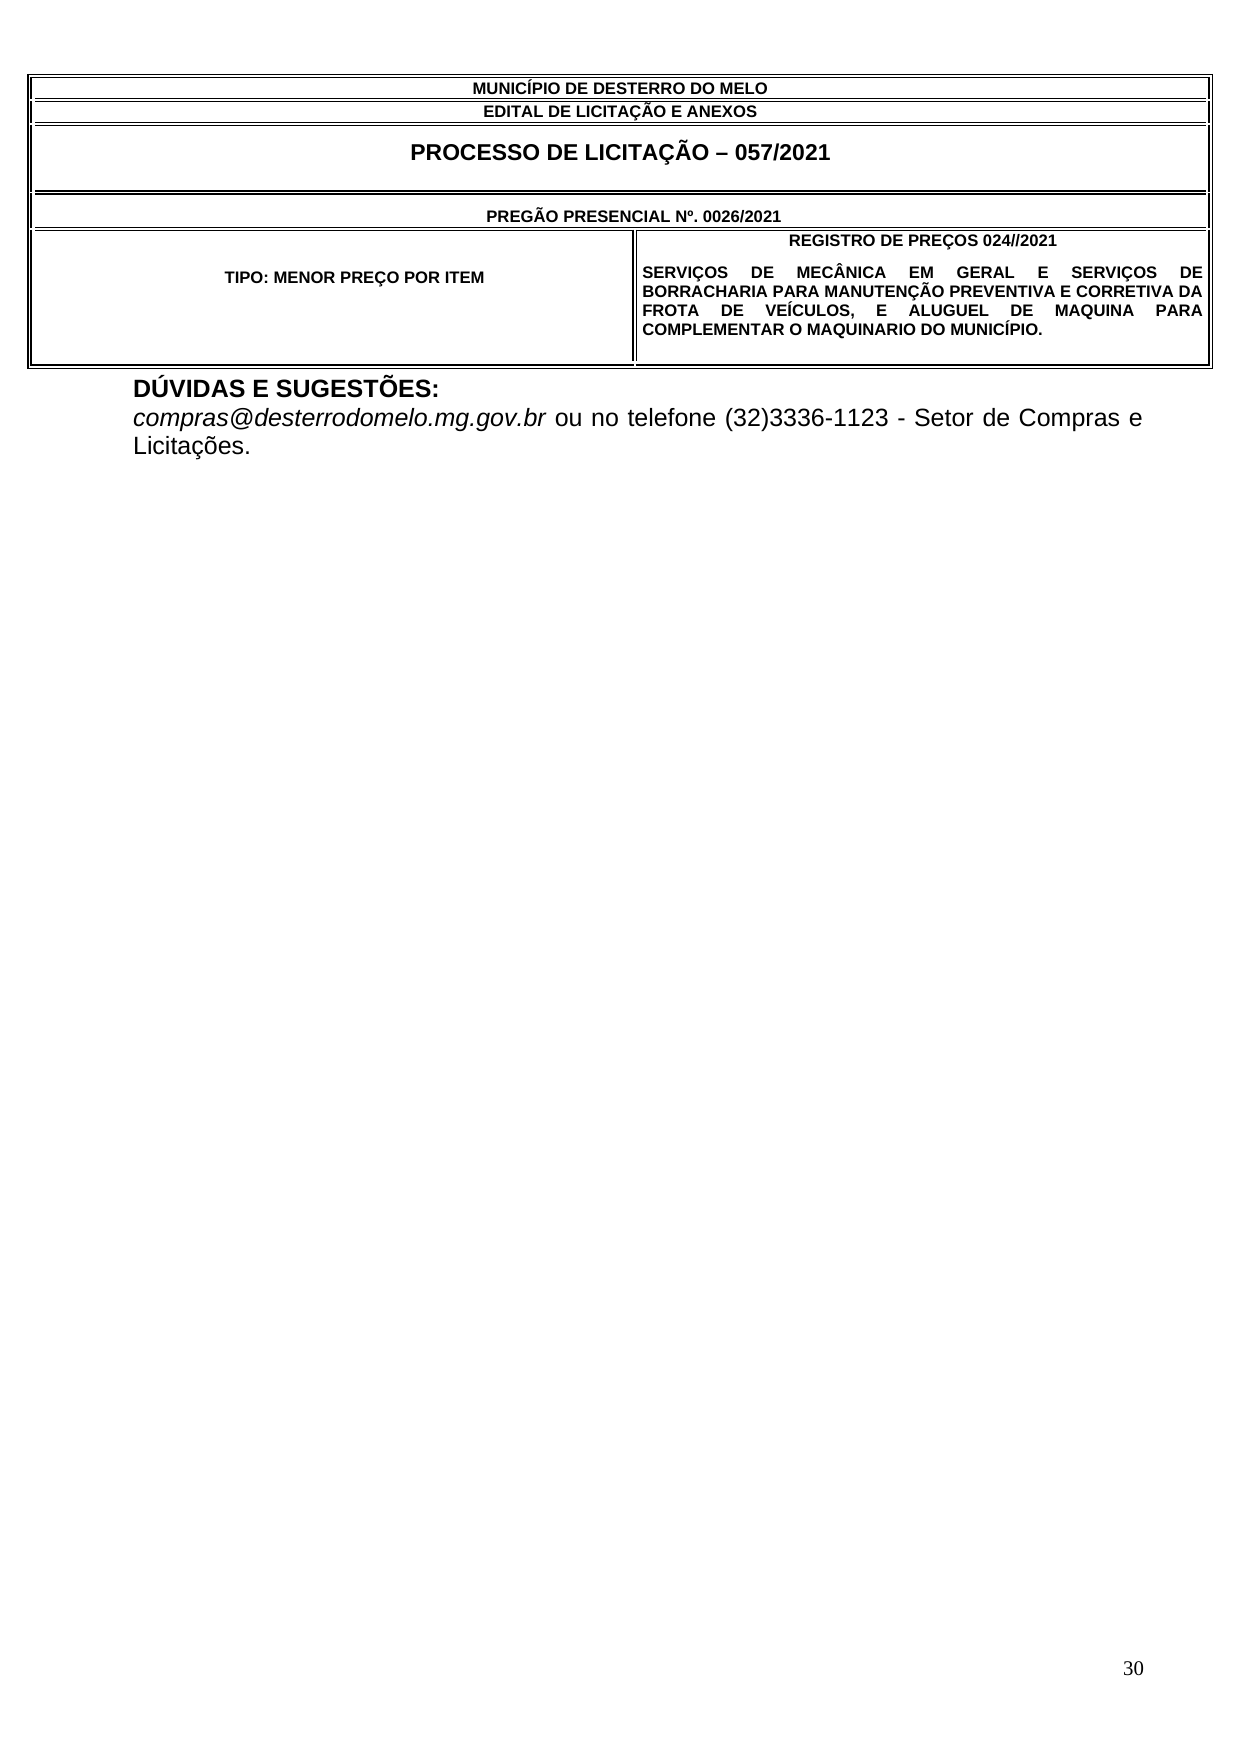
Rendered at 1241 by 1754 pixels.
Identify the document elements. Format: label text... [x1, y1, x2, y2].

text DÚVIDAS E SUGESTÕES: [133, 374, 1144, 403]
text compras@desterrodomelo.mg.gov.br ou no telefone (32)3336-1123 - Setor de Compras e Licitações. [133, 403, 1144, 460]
